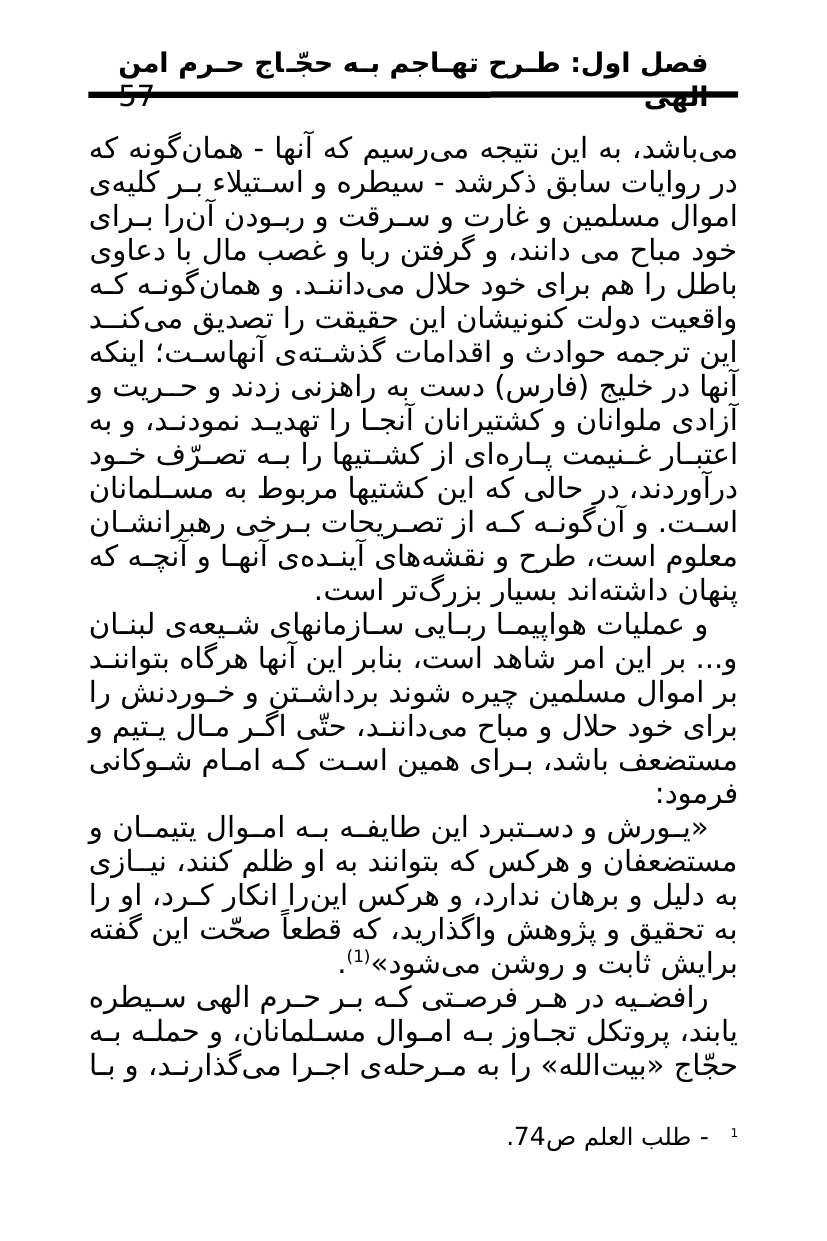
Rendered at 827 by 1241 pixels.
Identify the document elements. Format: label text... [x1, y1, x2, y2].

text می‌گویم: در کنار ارزیابی و ملاحظه این‌ها و این‌که مفهوم کافر از دیدگاه اثنی‌عشریه شامل تمام مسلمین می‌باشد، به‌ این نتیجه‌ می‌رسیم که آنها - همان‌گونه که در روایات سابق ذکرشد - سیطره و استیلاء بر کلیه‌ی اموال مسلمین و غارت و سرقت و ربودن آن‌را برای خود مباح می دانند، و گرفتن ربا و غصب مال با دعاوی باطل را هم برای خود حلال می‌دانند. و همان‌گونه که واقعیت دولت کنونیشان این حقیقت را تصدیق می‌کند این ترجمه حوادث و اقدامات گذشته‌ی آنهاست؛ اینکه‌ آنها در خلیج (فارس) دست به‌ راهزنی زدند و حریت و آزادی ملوانان و کشتیرانان آنجا را تهدید نمودند، و به‌ اعتبار غنیمت پاره‌ای از کشتیها را به تصرّف خود درآوردند، در حالی که‌ این کشتیها مربوط به‌ مسلمانان است. و آن‌گونه که از تصریحات برخی رهبرانشان معلوم است، طرح و نقشه‌های آینده‌ی آنها و آنچه که‌ پنهان داشته‌اند بسیار بزرگ‌تر است. [89, 132, 738, 607]
text و عملیات هواپیما ربایی سازمانهای شیعه‌ی لبنان و... بر این امر شاهد است، بنابر این آنها هرگاه بتوانند بر اموال مسلمین چیره شوند برداشتن و خوردنش را برای خود حلال و مباح می‌دانند، حتّی اگر مال یتیم و مستضعف باشد، برای همین است که ‌امام شوکانی فرمود: [89, 607, 738, 811]
text «یورش و دستبرد این طایفه به ‌اموال یتیمان و مستضعفان و هرکس که بتوانند به او ظلم کنند، نیازی به‌ دلیل و برهان ندارد، و هرکس این‌را انکار کرد، او را به تحقیق و پژوهش واگذارید، که قطعاً صحّت این گفته برایش ثابت و روشن می‌شود»(). [89, 811, 738, 981]
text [89, 981, 738, 1082]
